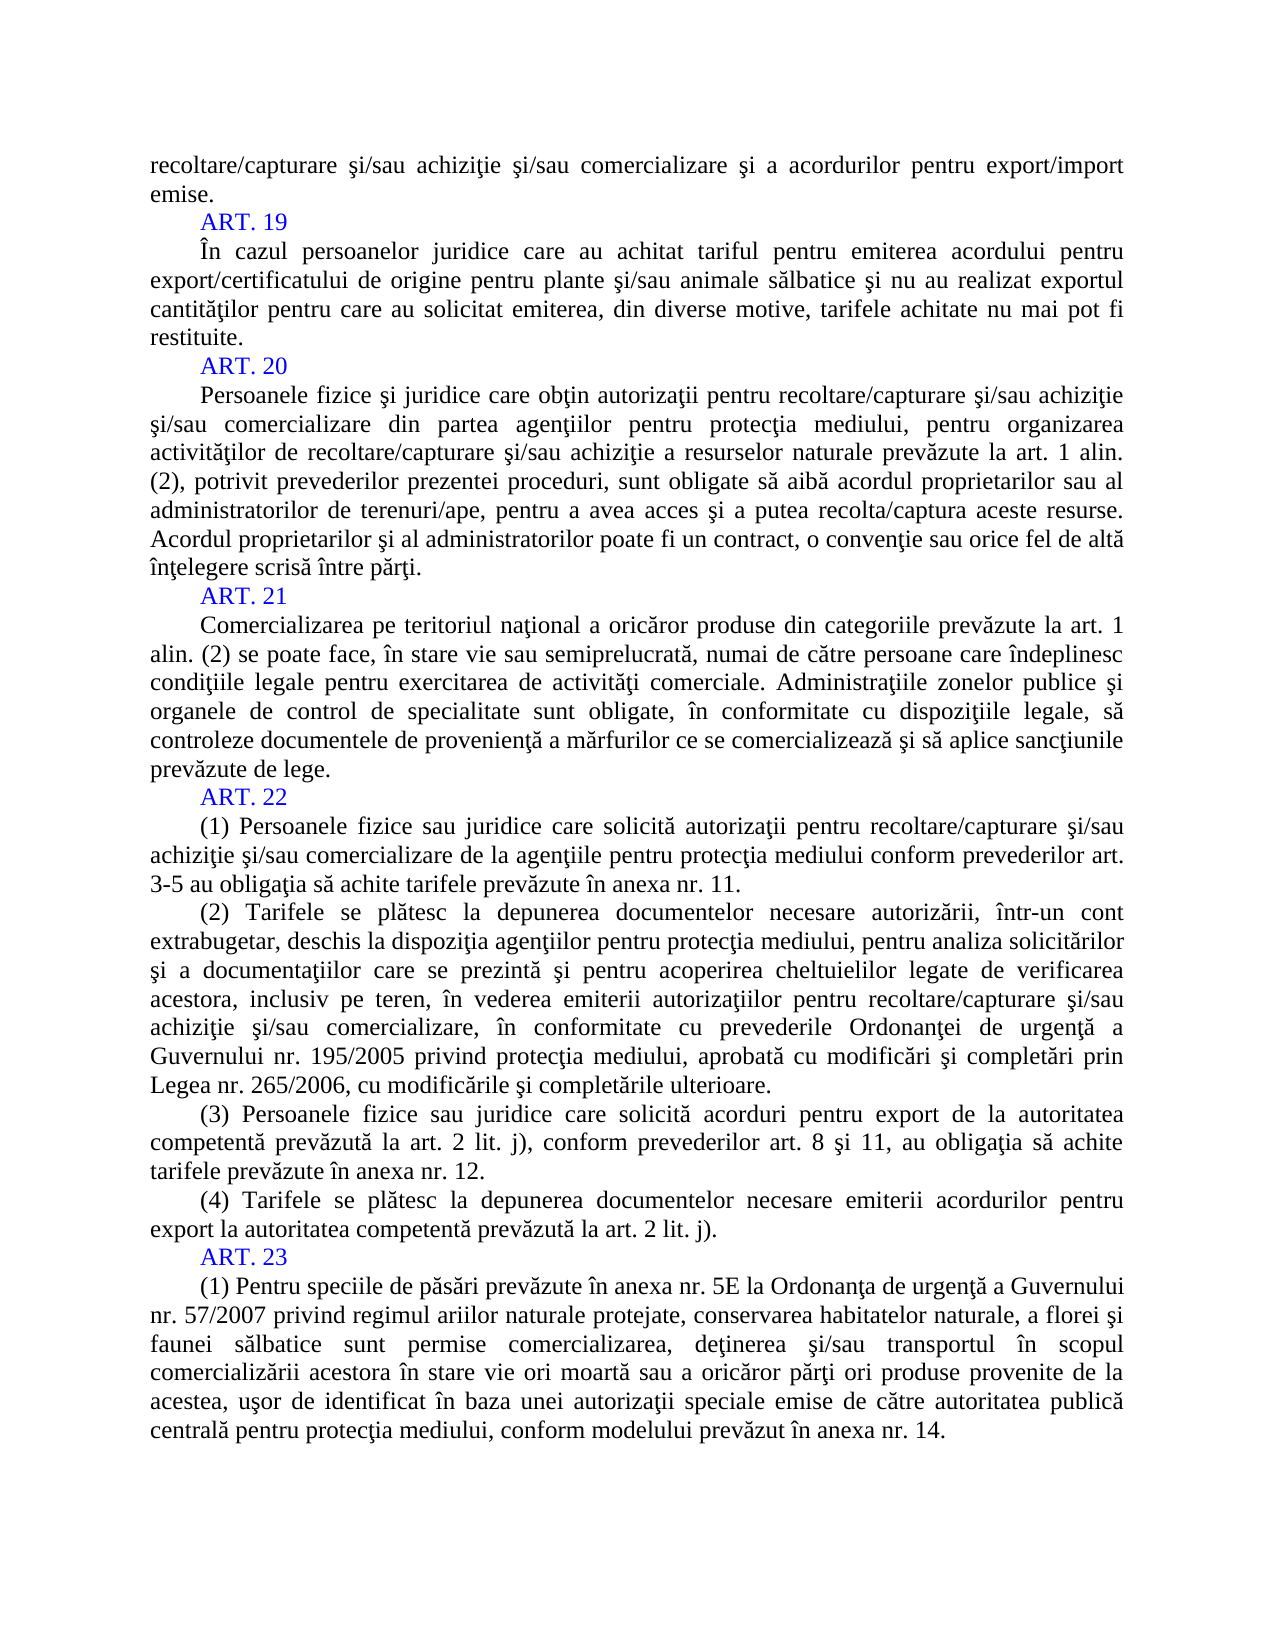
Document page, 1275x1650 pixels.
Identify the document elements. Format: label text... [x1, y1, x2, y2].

text În cazul persoanelor juridice care au achitat tariful pentru emiterea acordului pentru export/certificatului de origine pentru plante şi/sau animale sălbatice şi nu au realizat exportul cantităţilor pentru care au solicitat emiterea, din diverse motive, tarifele achitate nu mai pot fi restituite. [150, 236, 1125, 351]
text (4) Tarifele se plătesc la depunerea documentelor necesare emiterii acordurilor pentru export la autoritatea competentă prevăzută la art. 2 lit. j). [150, 1185, 1125, 1242]
text ART. 21 [150, 581, 1125, 610]
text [150, 150, 1125, 207]
text (3) Persoanele fizice sau juridice care solicită acorduri pentru export de la autoritatea competentă prevăzută la art. 2 lit. j), conform prevederilor art. 8 şi 11, au obligaţia să achite tarifele prevăzute în anexa nr. 12. [150, 1099, 1125, 1185]
text ART. 19 [150, 207, 1125, 236]
text Persoanele fizice şi juridice care obţin autorizaţii pentru recoltare/capturare şi/sau achiziţie şi/sau comercializare din partea agenţiilor pentru protecţia mediului, pentru organizarea activităţilor de recoltare/capturare şi/sau achiziţie a resurselor naturale prevăzute la art. 1 alin. (2), potrivit prevederilor prezentei proceduri, sunt obligate să aibă acordul proprietarilor sau al administratorilor de terenuri/ape, pentru a avea acces şi a putea recolta/captura aceste resurse. Acordul proprietarilor şi al administratorilor poate fi un contract, o convenţie sau orice fel de altă înţelegere scrisă între părţi. [150, 380, 1125, 581]
text Comercializarea pe teritoriul naţional a oricăror produse din categoriile prevăzute la art. 1 alin. (2) se poate face, în stare vie sau semiprelucrată, numai de către persoane care îndeplinesc condiţiile legale pentru exercitarea de activităţi comerciale. Administraţiile zonelor publice şi organele de control de specialitate sunt obligate, în conformitate cu dispoziţiile legale, să controleze documentele de provenienţă a mărfurilor ce se comercializează şi să aplice sancţiunile prevăzute de lege. [150, 610, 1125, 782]
text (2) Tarifele se plătesc la depunerea documentelor necesare autorizării, într-un cont extrabugetar, deschis la dispoziţia agenţiilor pentru protecţia mediului, pentru analiza solicitărilor şi a documentaţiilor care se prezintă şi pentru acoperirea cheltuielilor legate de verificarea acestora, inclusiv pe teren, în vederea emiterii autorizaţiilor pentru recoltare/capturare şi/sau achiziţie şi/sau comercializare, în conformitate cu prevederile Ordonanţei de urgenţă a Guvernului nr. 195/2005 privind protecţia mediului, aprobată cu modificări şi completări prin Legea nr. 265/2006, cu modificările şi completările ulterioare. [150, 897, 1125, 1099]
text ART. 20 [150, 351, 1125, 380]
text (1) Pentru speciile de păsări prevăzute în anexa nr. 5E la Ordonanţa de urgenţă a Guvernului nr. 57/2007 privind regimul ariilor naturale protejate, conservarea habitatelor naturale, a florei şi faunei sălbatice sunt permise comercializarea, deţinerea şi/sau transportul în scopul comercializării acestora în stare vie ori moartă sau a oricăror părţi ori produse provenite de la acestea, uşor de identificat în baza unei autorizaţii speciale emise de către autoritatea publică centrală pentru protecţia mediului, conform modelului prevăzut în anexa nr. 14. [150, 1271, 1125, 1444]
text ART. 23 [150, 1242, 1125, 1271]
text ART. 22 [150, 782, 1125, 811]
text (1) Persoanele fizice sau juridice care solicită autorizaţii pentru recoltare/capturare şi/sau achiziţie şi/sau comercializare de la agenţiile pentru protecţia mediului conform prevederilor art. 3-5 au obligaţia să achite tarifele prevăzute în anexa nr. 11. [150, 811, 1125, 897]
